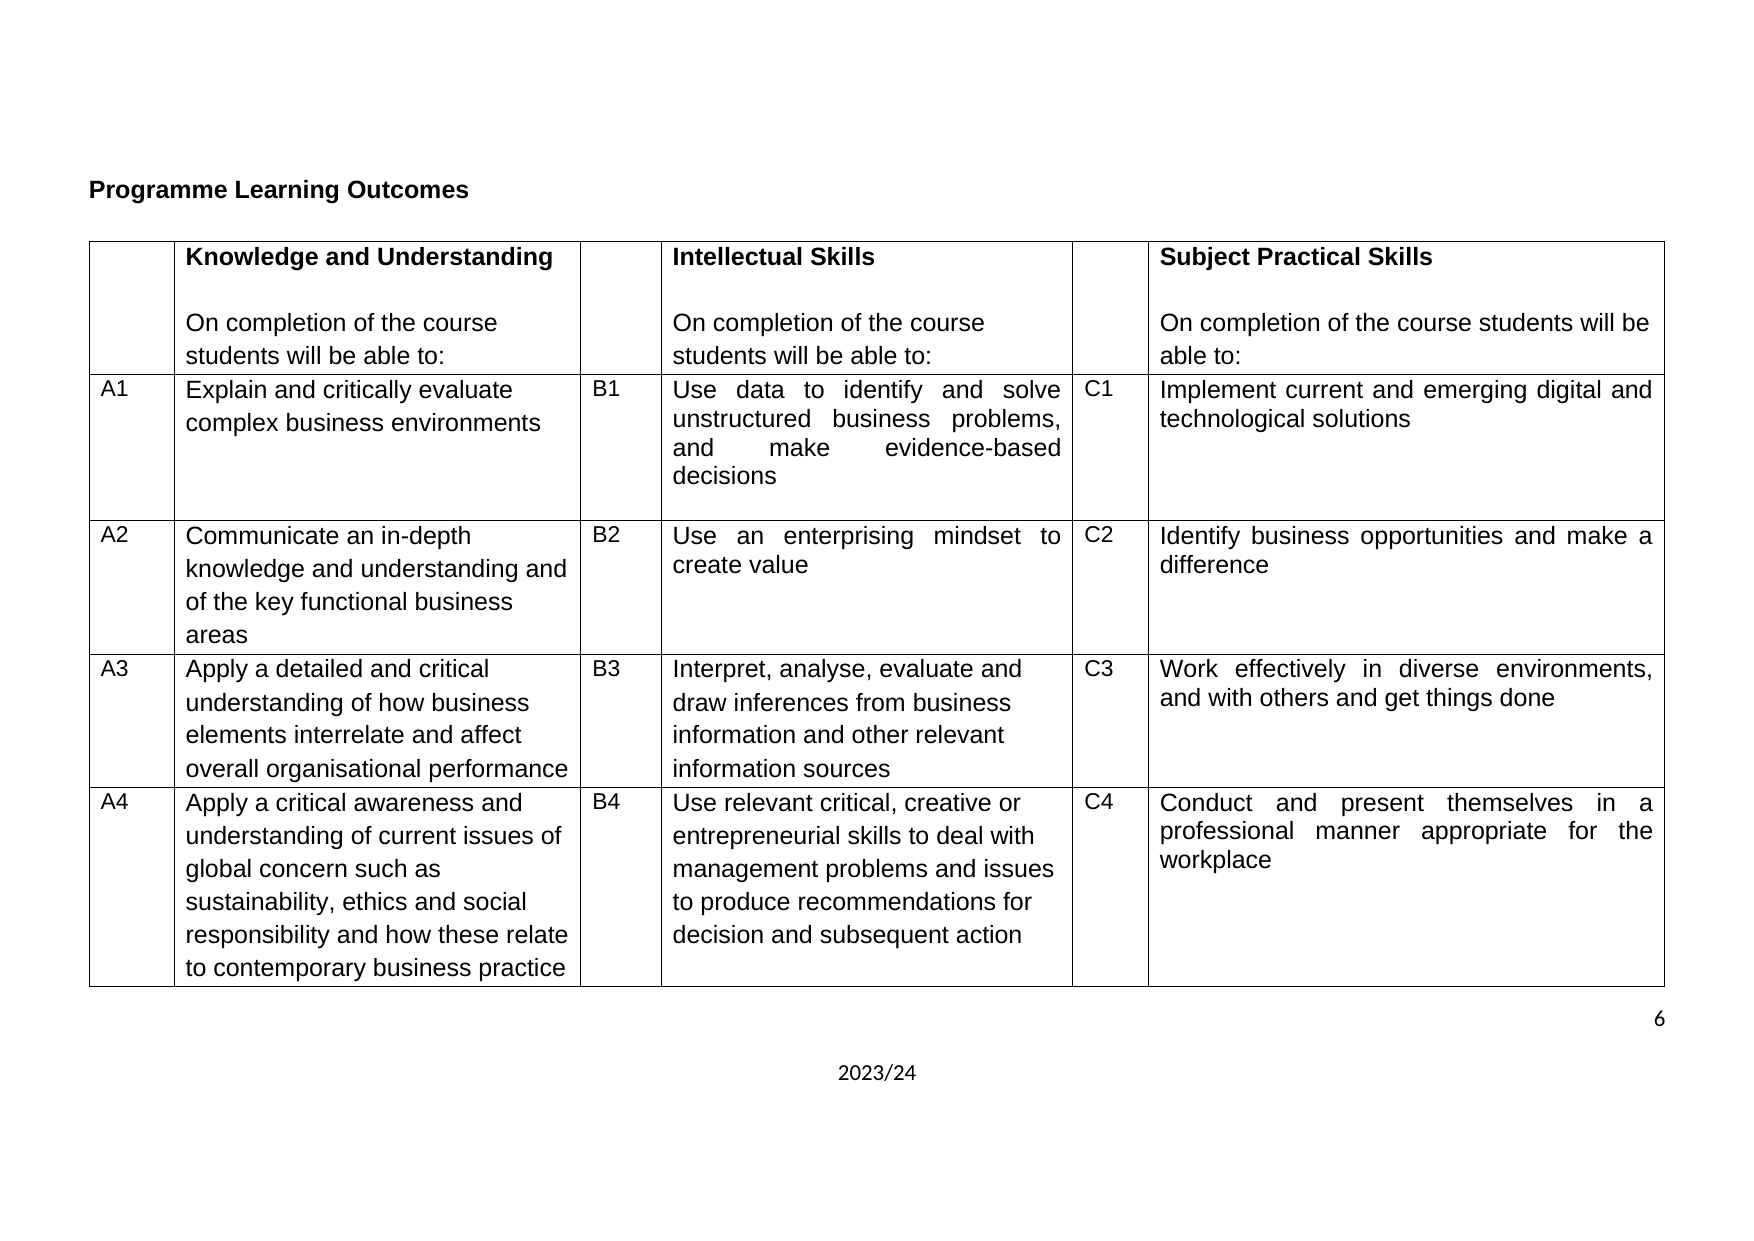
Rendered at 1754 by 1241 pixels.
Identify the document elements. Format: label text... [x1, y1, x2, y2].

table_cell B3 [581, 655, 661, 787]
table_cell Work effectively in diverse environments, and with others and get things done [1149, 655, 1664, 787]
table_cell Use relevant critical, creative or entrepreneurial skills to deal with management problems and issues to produce recommendations for decision and subsequent action [662, 788, 1072, 986]
table_header Subject Practical Skills On completion of the course students will be able to: [1149, 242, 1664, 374]
table_header Intellectual Skills On completion of the course students will be able to: [662, 242, 1072, 374]
table_cell Identify business opportunities and make a difference [1149, 521, 1664, 653]
table_cell Explain and critically evaluate complex business environments [175, 375, 580, 520]
table_cell A2 [90, 521, 174, 653]
table_cell Use an enterprising mindset to create value [662, 521, 1072, 653]
table_cell C2 [1073, 521, 1148, 653]
table_cell B1 [581, 375, 661, 520]
table_cell Implement current and emerging digital and technological solutions [1149, 375, 1664, 520]
table_cell C3 [1073, 655, 1148, 787]
table_header [581, 242, 661, 374]
table_cell Communicate an in-depth knowledge and understanding and of the key functional business areas [175, 521, 580, 653]
table_cell Interpret, analyse, evaluate and draw inferences from business information and other relevant information sources [662, 655, 1072, 787]
table_cell C4 [1073, 788, 1148, 986]
table_cell Apply a detailed and critical understanding of how business elements interrelate and affect overall organisational performance [175, 655, 580, 787]
table_cell A3 [90, 655, 174, 787]
table_cell Conduct and present themselves in a professional manner appropriate for the workplace [1149, 788, 1664, 986]
subtitle Programme Learning Outcomes [89, 175, 1665, 204]
table_header Knowledge and Understanding On completion of the course students will be able to: [175, 242, 580, 374]
table_cell B4 [581, 788, 661, 986]
table_header [1073, 242, 1148, 374]
table_cell Use data to identify and solve unstructured business problems, and make evidence-based decisions [662, 375, 1072, 520]
table_cell Apply a critical awareness and understanding of current issues of global concern such as sustainability, ethics and social responsibility and how these relate to contemporary business practice [175, 788, 580, 986]
table_cell A1 [90, 375, 174, 520]
table_cell A4 [90, 788, 174, 986]
table_cell B2 [581, 521, 661, 653]
table_header [90, 242, 174, 374]
table_cell C1 [1073, 375, 1148, 520]
